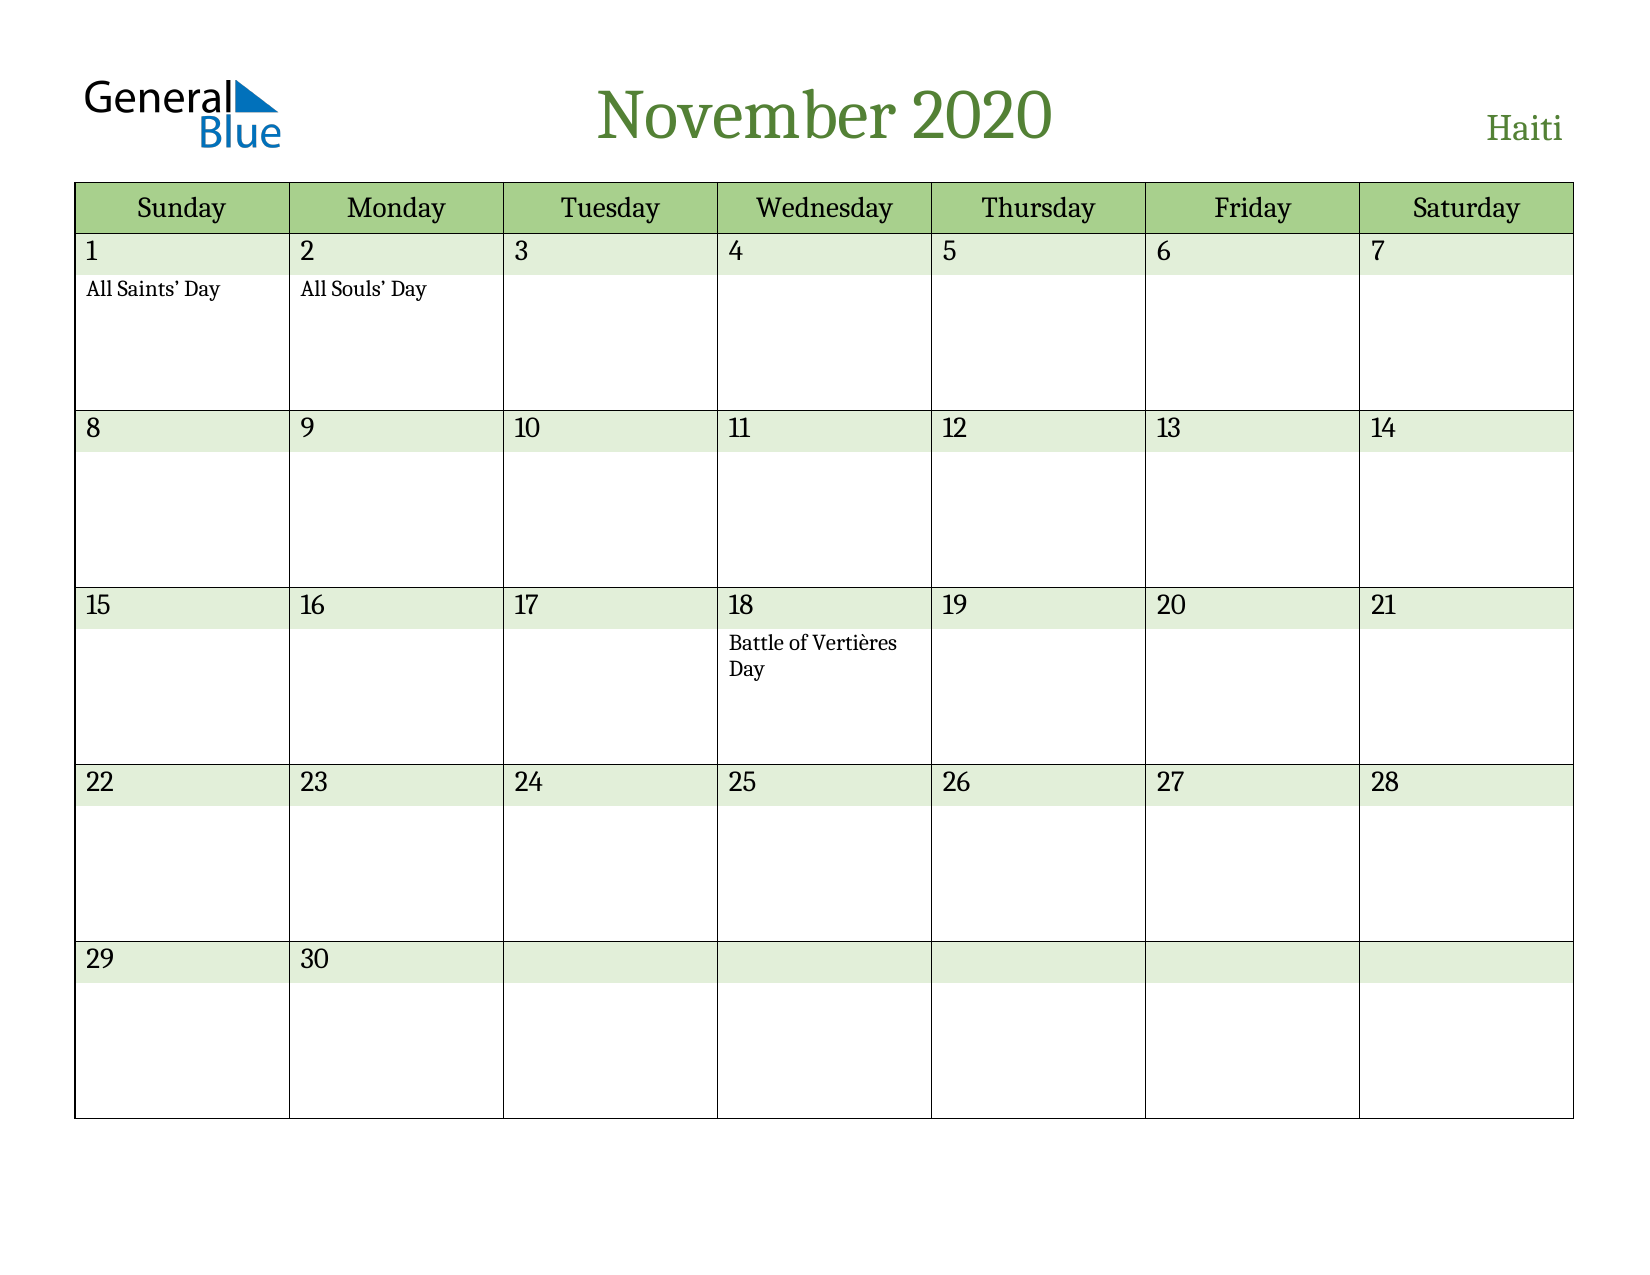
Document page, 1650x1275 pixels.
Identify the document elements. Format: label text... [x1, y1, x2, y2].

table_cell 30 [290, 942, 503, 983]
table_cell [718, 452, 931, 587]
table_cell 29 [76, 942, 289, 983]
table_cell 28 [1360, 765, 1573, 806]
table_cell Battle of Vertières Day [718, 629, 931, 764]
table_cell [1146, 983, 1359, 1118]
table_cell 22 [76, 765, 289, 806]
table_cell Sunday [76, 183, 289, 233]
table_cell [932, 942, 1145, 983]
table_cell 15 [76, 588, 289, 629]
table_cell 3 [504, 234, 717, 275]
table_cell [1360, 806, 1573, 941]
table_cell [932, 983, 1145, 1118]
table_cell Saturday [1360, 183, 1573, 233]
table_cell 4 [718, 234, 931, 275]
table_cell [504, 629, 717, 764]
table_cell 18 [718, 588, 931, 629]
table_cell 8 [76, 411, 289, 452]
table_cell [718, 942, 931, 983]
table_cell 5 [932, 234, 1145, 275]
table_cell 14 [1360, 411, 1573, 452]
table_cell All Souls’ Day [290, 275, 503, 410]
table_cell [1360, 275, 1573, 410]
table_cell 21 [1360, 588, 1573, 629]
table_cell [932, 452, 1145, 587]
table_cell [1360, 629, 1573, 764]
table_cell [76, 452, 289, 587]
table_cell [1146, 942, 1359, 983]
table_cell 26 [932, 765, 1145, 806]
table_cell 19 [932, 588, 1145, 629]
table_cell [1146, 629, 1359, 764]
table_cell [504, 275, 717, 410]
picture [85, 80, 281, 148]
table_cell 13 [1146, 411, 1359, 452]
table_cell 12 [932, 411, 1145, 452]
table_cell 25 [718, 765, 931, 806]
table_cell 24 [504, 765, 717, 806]
table_cell All Saints’ Day [76, 275, 289, 410]
table_cell [504, 942, 717, 983]
table_cell 20 [1146, 588, 1359, 629]
table_cell [76, 629, 289, 764]
table_cell [504, 806, 717, 941]
table_cell [1360, 452, 1573, 587]
table_header Haiti [1146, 75, 1574, 182]
table_cell [76, 983, 289, 1118]
table_cell 9 [290, 411, 503, 452]
table_cell 27 [1146, 765, 1359, 806]
table_cell [504, 983, 717, 1118]
table_cell 2 [290, 234, 503, 275]
table_cell Wednesday [718, 183, 931, 233]
table_cell 11 [718, 411, 931, 452]
table_cell 17 [504, 588, 717, 629]
table_cell [290, 629, 503, 764]
table_cell 23 [290, 765, 503, 806]
table_cell [718, 275, 931, 410]
table_cell [504, 452, 717, 587]
table_cell 7 [1360, 234, 1573, 275]
table_cell 6 [1146, 234, 1359, 275]
table_cell [290, 806, 503, 941]
table_cell [932, 629, 1145, 764]
table_header [75, 75, 503, 182]
table_cell 10 [504, 411, 717, 452]
table_cell [932, 806, 1145, 941]
table_cell Tuesday [504, 183, 717, 233]
table_cell [1146, 806, 1359, 941]
table_cell [718, 983, 931, 1118]
table_cell 16 [290, 588, 503, 629]
table_cell 1 [76, 234, 289, 275]
table_cell Friday [1146, 183, 1359, 233]
table_cell [1360, 983, 1573, 1118]
table_cell [1360, 942, 1573, 983]
table_cell [1146, 452, 1359, 587]
table_cell Monday [290, 183, 503, 233]
table_cell [76, 806, 289, 941]
table_cell [290, 452, 503, 587]
table_header November 2020 [503, 75, 1146, 182]
table_cell [290, 983, 503, 1118]
table_cell [718, 806, 931, 941]
table_cell [1146, 275, 1359, 410]
table_cell [932, 275, 1145, 410]
table_cell Thursday [932, 183, 1145, 233]
